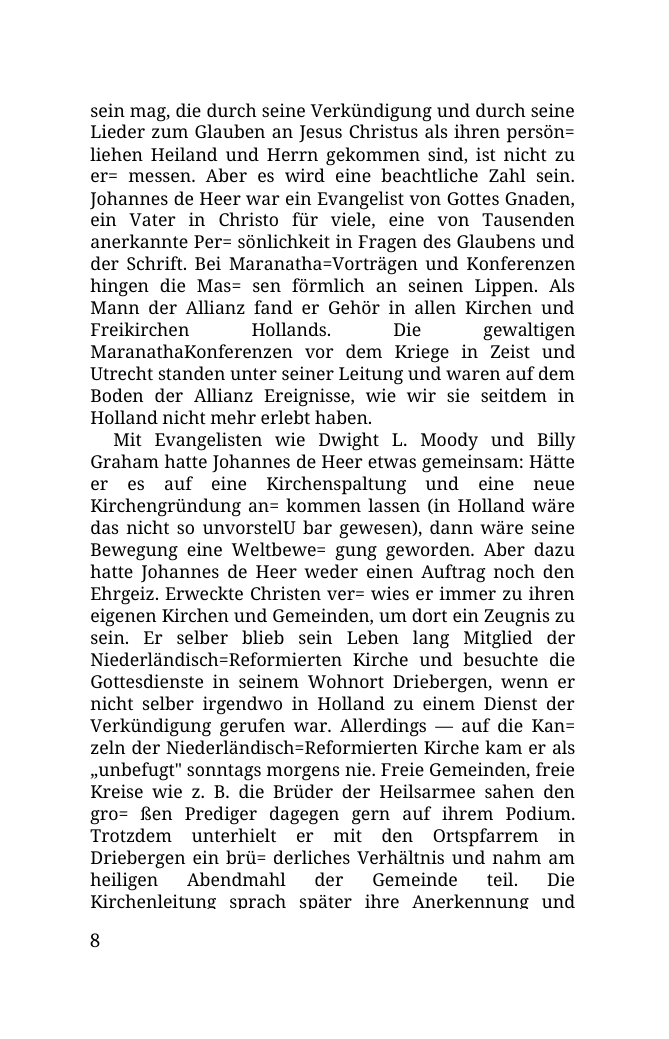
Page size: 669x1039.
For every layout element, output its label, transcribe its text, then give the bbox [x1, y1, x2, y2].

text Mit Evangelisten wie Dwight L. Moody und Billy Graham hatte Johannes de Heer etwas gemeinsam: Hätte er es auf eine Kirchenspaltung und eine neue Kirchengründung an= kommen lassen (in Holland wäre das nicht so unvorstelU bar gewesen), dann wäre seine Bewegung eine Weltbewe= gung geworden. Aber dazu hatte Johannes de Heer weder einen Auftrag noch den Ehrgeiz. Erweckte Christen ver= wies er immer zu ihren eigenen Kirchen und Gemeinden, um dort ein Zeugnis zu sein. Er selber blieb sein Leben lang Mitglied der Niederländisch=Reformierten Kirche und besuchte die Gottesdienste in seinem Wohnort Driebergen, wenn er nicht selber irgendwo in Holland zu einem Dienst der Verkündigung gerufen war. Allerdings — auf die Kan= zeln der Niederländisch=Reformierten Kirche kam er als „unbefugt" sonntags morgens nie. Freie Gemeinden, freie Kreise wie z. B. die Brüder der Heilsarmee sahen den gro= ßen Prediger dagegen gern auf ihrem Podium. Trotzdem unterhielt er mit den Ortspfarrem in Driebergen ein brü= derliches Verhältnis und nahm am heiligen Abendmahl der Gemeinde teil. Die Kirchenleitung sprach später ihre Anerkennung und Dankbarkeit dafür aus. An seinem Ge= burtstag grüßte das Moderamen der Allgemeinen Synode [90, 429, 576, 908]
text sein mag, die durch seine Verkündigung und durch seine Lieder zum Glauben an Jesus Christus als ihren persön= liehen Heiland und Herrn gekommen sind, ist nicht zu er= messen. Aber es wird eine beachtliche Zahl sein. Johannes de Heer war ein Evangelist von Gottes Gnaden, ein Vater in Christo für viele, eine von Tausenden anerkannte Per= sönlichkeit in Fragen des Glaubens und der Schrift. Bei Maranatha=Vorträgen und Konferenzen hingen die Mas= sen förmlich an seinen Lippen. Als Mann der Allianz fand er Gehör in allen Kirchen und Freikirchen Hollands. Die gewaltigen MaranathaKonferenzen vor dem Kriege in Zeist und Utrecht standen unter seiner Leitung und waren auf dem Boden der Allianz Ereignisse, wie wir sie seitdem in Holland nicht mehr erlebt haben. [90, 99, 576, 429]
